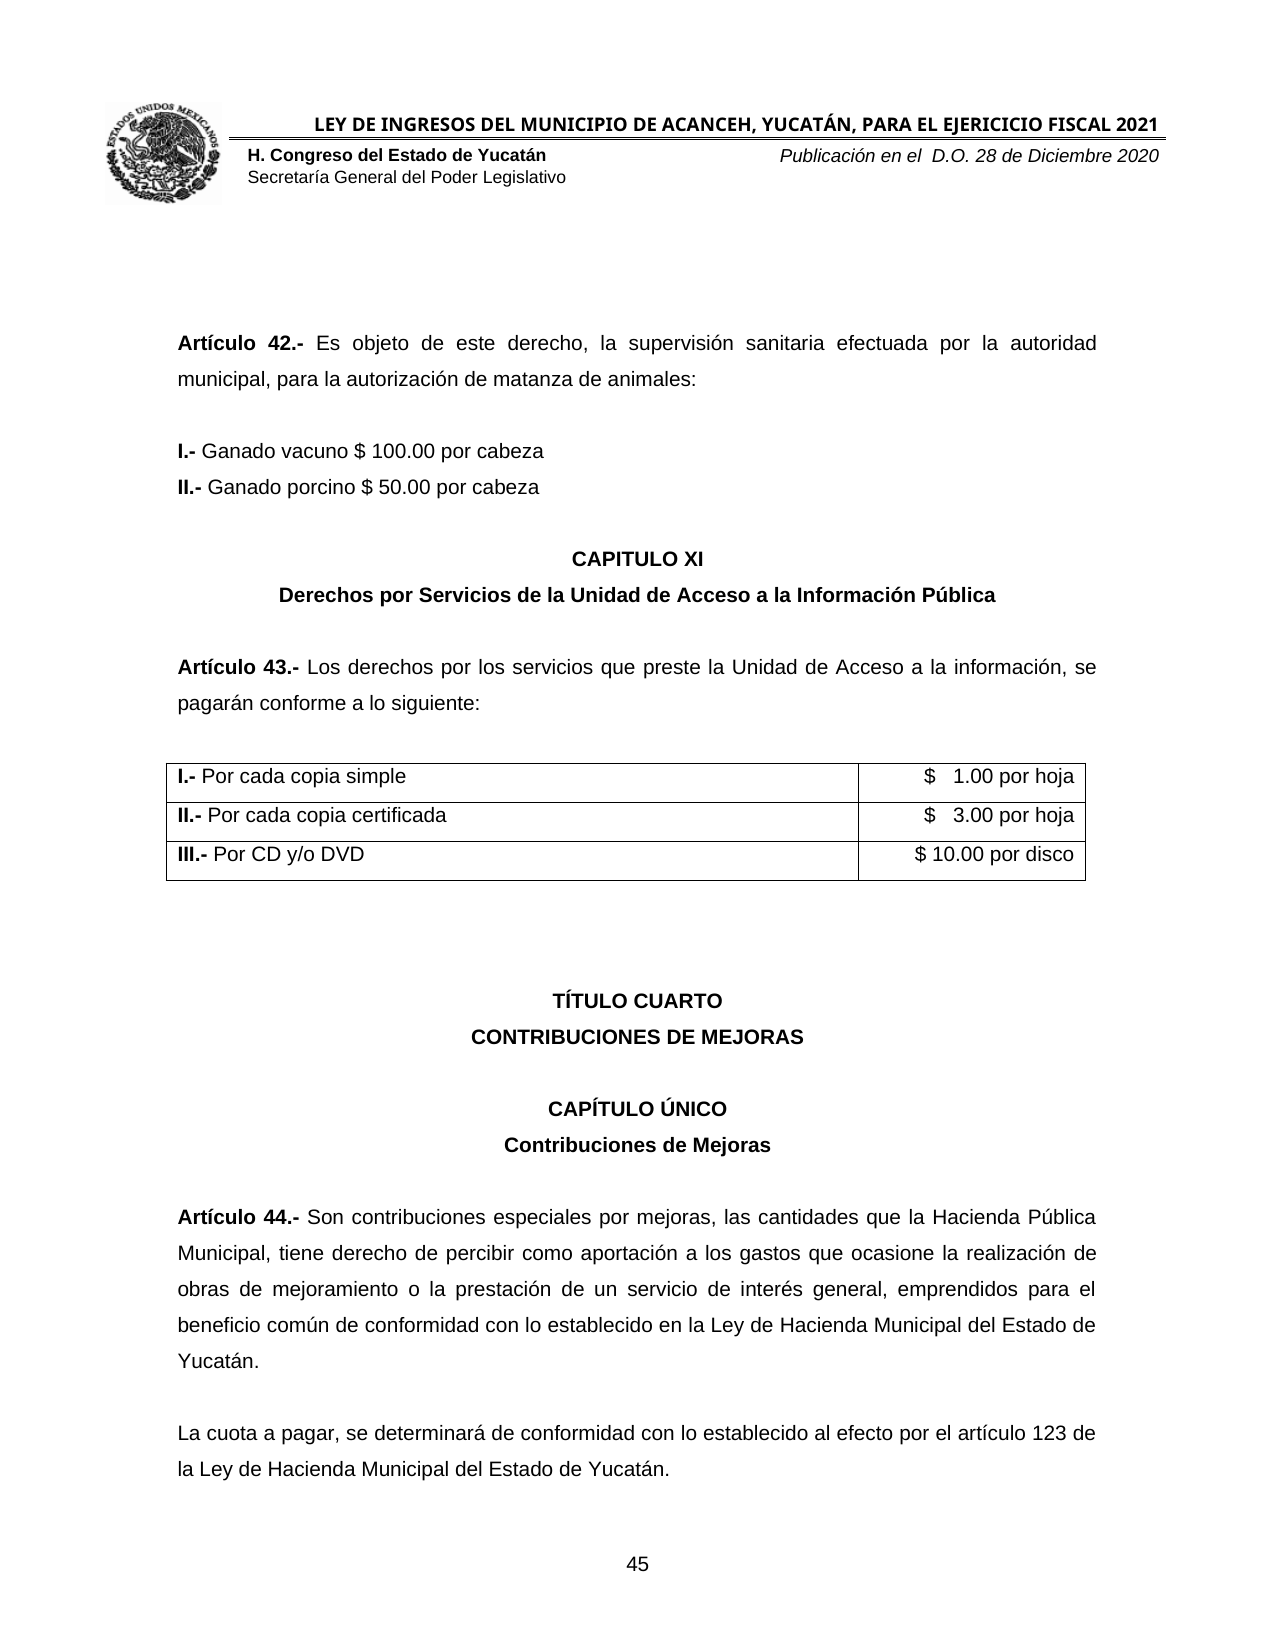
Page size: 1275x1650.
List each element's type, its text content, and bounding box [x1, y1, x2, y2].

text I.- Ganado vacuno $ 100.00 por cabeza [177, 439, 1098, 463]
table_header I.- Por cada copia simple [167, 764, 858, 802]
text La cuota a pagar, se determinará de conformidad con lo establecido al efecto por el artículo 123 de la Ley de Hacienda Municipal del Estado de Yucatán. [177, 1420, 1098, 1480]
text CAPÍTULO ÚNICO [177, 1097, 1098, 1121]
table_cell $ 3.00 por hoja [859, 803, 1085, 841]
text CAPITULO XI [177, 547, 1098, 571]
text Derechos por Servicios de la Unidad de Acceso a la Información Pública [177, 583, 1098, 607]
table_cell III.- Por CD y/o DVD [167, 842, 858, 880]
text Artículo 42.- Es objeto de este derecho, la supervisión sanitaria efectuada por la autoridad municipal, para la autorización de matanza de animales: [177, 331, 1098, 391]
table_cell $ 10.00 por disco [859, 842, 1085, 880]
table_cell II.- Por cada copia certificada [167, 803, 858, 841]
text CONTRIBUCIONES DE MEJORAS [177, 1025, 1098, 1049]
text Contribuciones de Mejoras [177, 1133, 1098, 1157]
text TÍTULO CUARTO [177, 989, 1098, 1013]
text Artículo 44.- Son contribuciones especiales por mejoras, las cantidades que la Hacienda Pública Municipal, tiene derecho de percibir como aportación a los gastos que ocasione la realización de obras de mejoramiento o la prestación de un servicio de interés general, emprendidos para el beneficio común de conformidad con lo establecido en la Ley de Hacienda Municipal del Estado de Yucatán. [177, 1205, 1098, 1372]
table_header $ 1.00 por hoja [859, 764, 1085, 802]
text Artículo 43.- Los derechos por los servicios que preste la Unidad de Acceso a la información, se pagarán conforme a lo siguiente: [177, 655, 1098, 714]
text II.- Ganado porcino $ 50.00 por cabeza [177, 475, 1098, 499]
